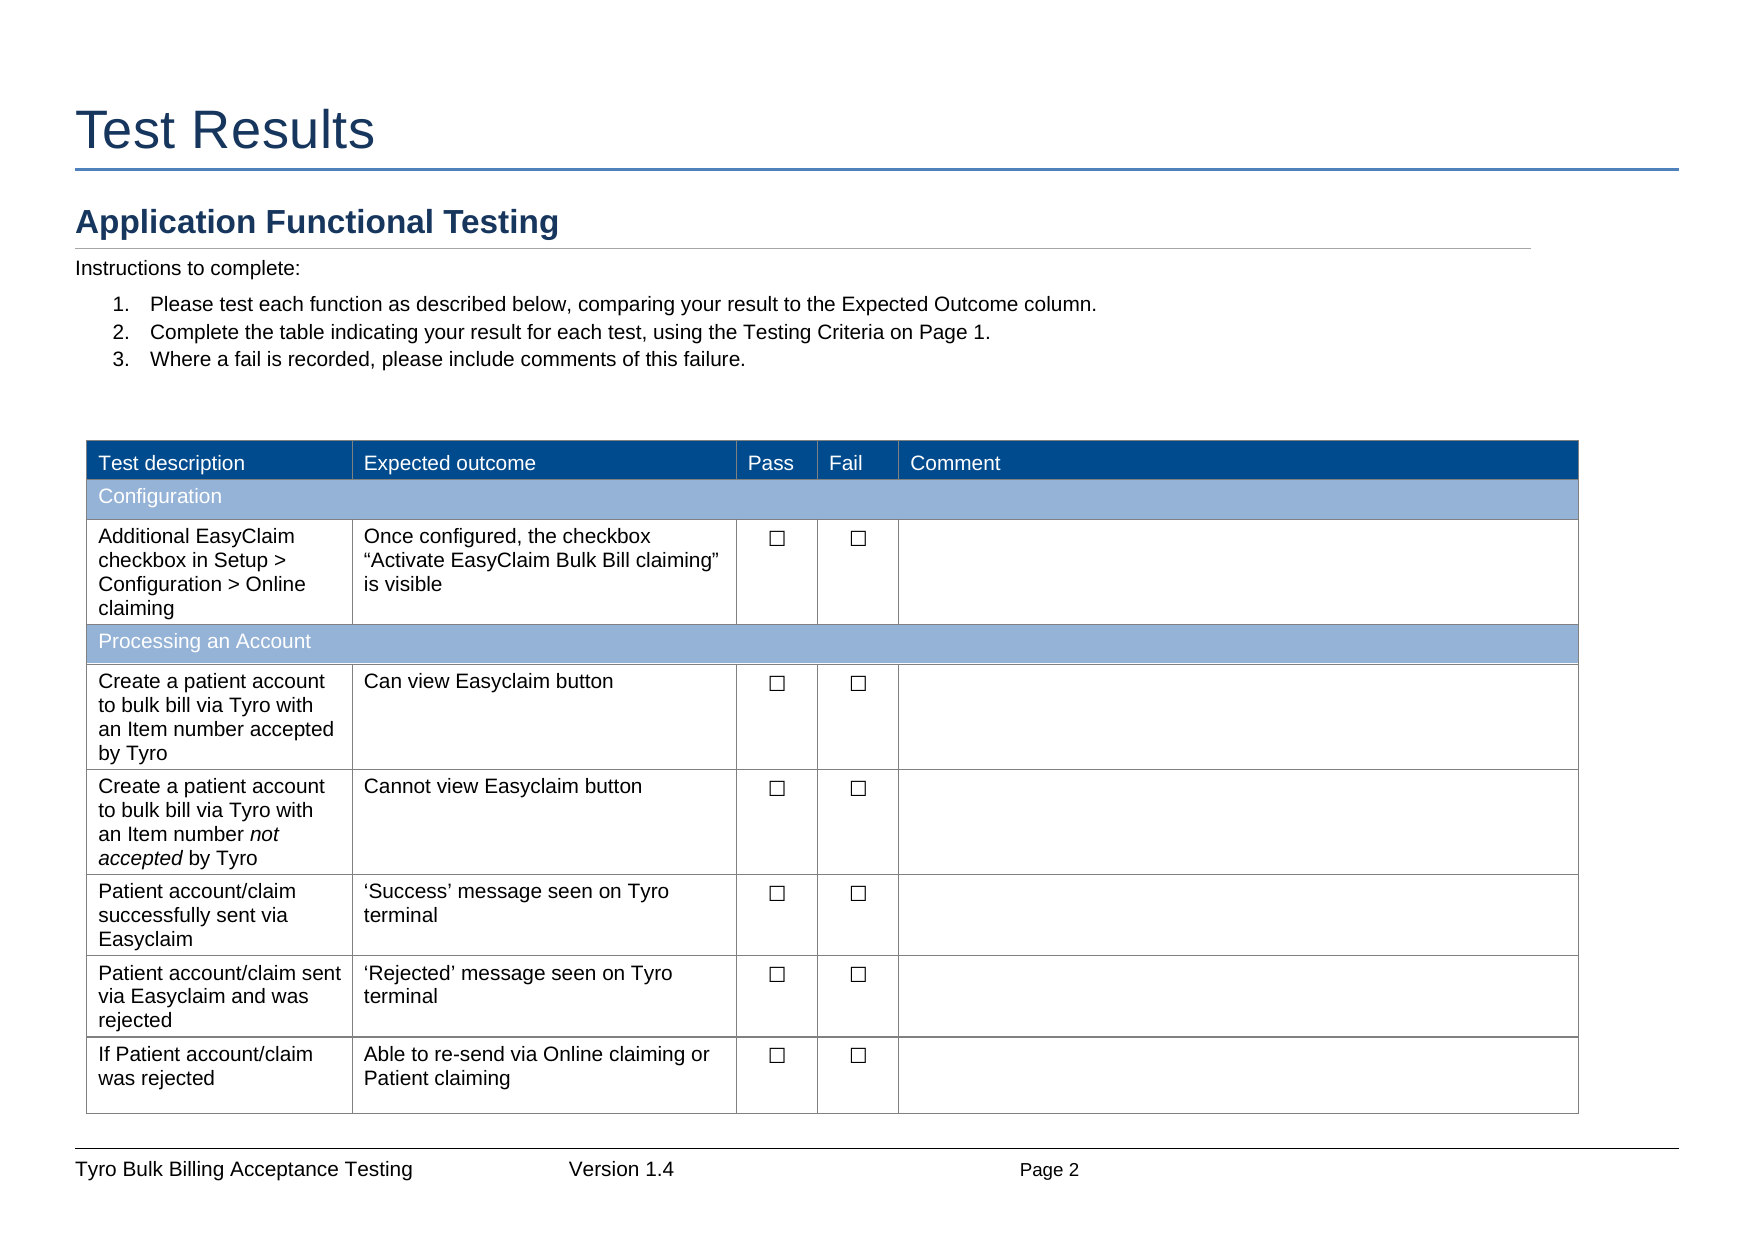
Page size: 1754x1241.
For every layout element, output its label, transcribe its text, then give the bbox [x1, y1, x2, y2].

table_cell Patient account/claim successfully sent via Easyclaim [87, 875, 352, 955]
table_cell Once configured, the checkbox “Activate EasyClaim Bulk Bill claiming” is visible [353, 520, 736, 624]
table_cell [899, 665, 1578, 769]
table_cell Create a patient account to bulk bill via Tyro with an Item number accepted by Tyro [87, 665, 352, 769]
table_cell If Patient account/claim was rejected [87, 1038, 352, 1113]
table_cell Configuration [87, 480, 1578, 519]
table_cell [899, 1038, 1578, 1113]
table_cell Additional EasyClaim checkbox in Setup > Configuration > Online claiming [87, 520, 352, 624]
table_cell Processing an Account [87, 625, 1578, 663]
table_cell Able to re-send via Online claiming or Patient claiming [353, 1038, 736, 1113]
table_cell [899, 956, 1578, 1036]
table_cell ‘Success’ message seen on Tyro terminal [353, 875, 736, 955]
table_cell [899, 520, 1578, 624]
table_cell [899, 770, 1578, 874]
table_cell Cannot view Easyclaim button [353, 770, 736, 874]
table_cell [899, 875, 1578, 955]
table_header Fail [818, 441, 898, 479]
table_cell ‘Rejected’ message seen on Tyro terminal [353, 956, 736, 1036]
text Instructions to complete: [75, 256, 1679, 280]
list Complete the table indicating your result for each test, using the Testing Criteria on Page 1. [112, 320, 1679, 344]
list Please test each function as described below, comparing your result to the Expected Outcome column. [112, 292, 1679, 316]
table_cell Patient account/claim sent via Easyclaim and was rejected [87, 956, 352, 1036]
table_header Comment [899, 441, 1578, 479]
table_cell Can view Easyclaim button [353, 665, 736, 769]
list Where a fail is recorded, please include comments of this failure. [112, 347, 1679, 371]
table_header Test description [87, 441, 352, 479]
table_header Expected outcome [353, 441, 736, 479]
table_cell Create a patient account to bulk bill via Tyro with an Item number not accepted by Tyro [87, 770, 352, 874]
title Test Results [75, 98, 1679, 168]
table_header Pass [737, 441, 817, 479]
subtitle Application Functional Testing [75, 202, 1531, 248]
